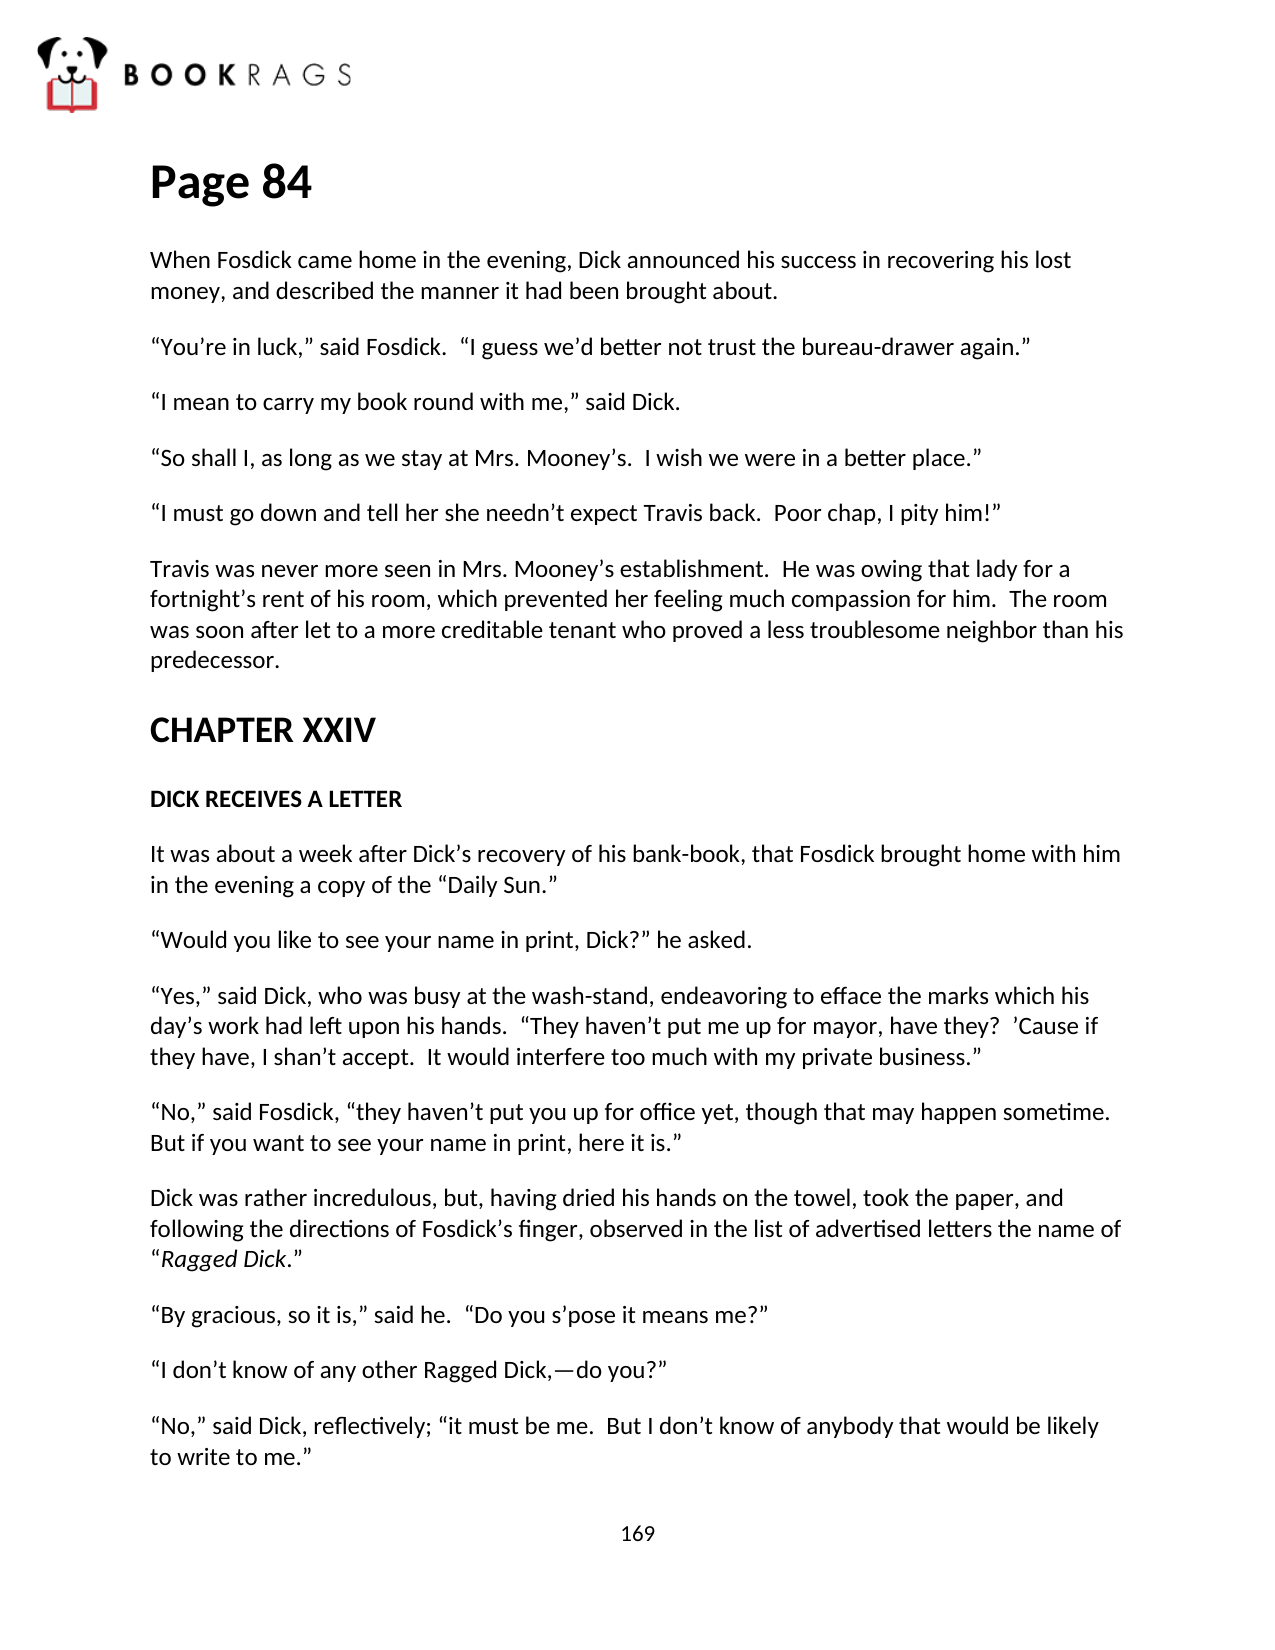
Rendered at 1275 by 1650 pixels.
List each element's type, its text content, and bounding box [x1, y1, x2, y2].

text “So shall I, as long as we stay at Mrs. Mooney’s. I wish we were in a better place.” [150, 442, 1125, 472]
text “No,” said Dick, reflectively; “it must be me. But I don’t know of anybody that would be likely to write to me.” [150, 1410, 1125, 1471]
text “I must go down and tell her she needn’t expect Travis back. Poor chap, I pity him!” [150, 497, 1125, 528]
text CHAPTER XXIV [150, 706, 1125, 752]
text DICK RECEIVES A LETTER [150, 783, 1125, 813]
text It was about a week after Dick’s recovery of his bank-book, that Fosdick brought home with him in the evening a copy of the “Daily Sun.” [150, 838, 1125, 899]
text “You’re in luck,” said Fosdick. “I guess we’d better not trust the bureau-drawer again.” [150, 331, 1125, 361]
text “Would you like to see your name in print, Dick?” he asked. [150, 924, 1125, 955]
picture [37, 37, 351, 113]
text Page 84 [150, 150, 1125, 211]
text Travis was never more seen in Mrs. Mooney’s establishment. He was owing that lady for a fortnight’s rent of his room, which prevented her feeling much compassion for him. The room was soon after let to a more creditable tenant who proved a less troublesome neighbor than his predecessor. [150, 553, 1125, 675]
text Dick was rather incredulous, but, having dried his hands on the towel, took the paper, and following the directions of Fosdick’s finger, observed in the list of advertised letters the name of “Ragged Dick.” [150, 1183, 1125, 1274]
text “Yes,” said Dick, who was busy at the wash-stand, endeavoring to efface the marks which his day’s work had left upon his hands. “They haven’t put me up for mayor, have they? ’Cause if they have, I shan’t accept. It would interfere too much with my private business.” [150, 980, 1125, 1072]
text “I mean to carry my book round with me,” said Dick. [150, 386, 1125, 417]
text “I don’t know of any other Ragged Dick,—­do you?” [150, 1355, 1125, 1385]
text “By gracious, so it is,” said he. “Do you s’pose it means me?” [150, 1299, 1125, 1330]
text “No,” said Fosdick, “they haven’t put you up for office yet, though that may happen sometime. But if you want to see your name in print, here it is.” [150, 1097, 1125, 1158]
text When Fosdick came home in the evening, Dick announced his success in recovering his lost money, and described the manner it had been brought about. [150, 244, 1125, 306]
